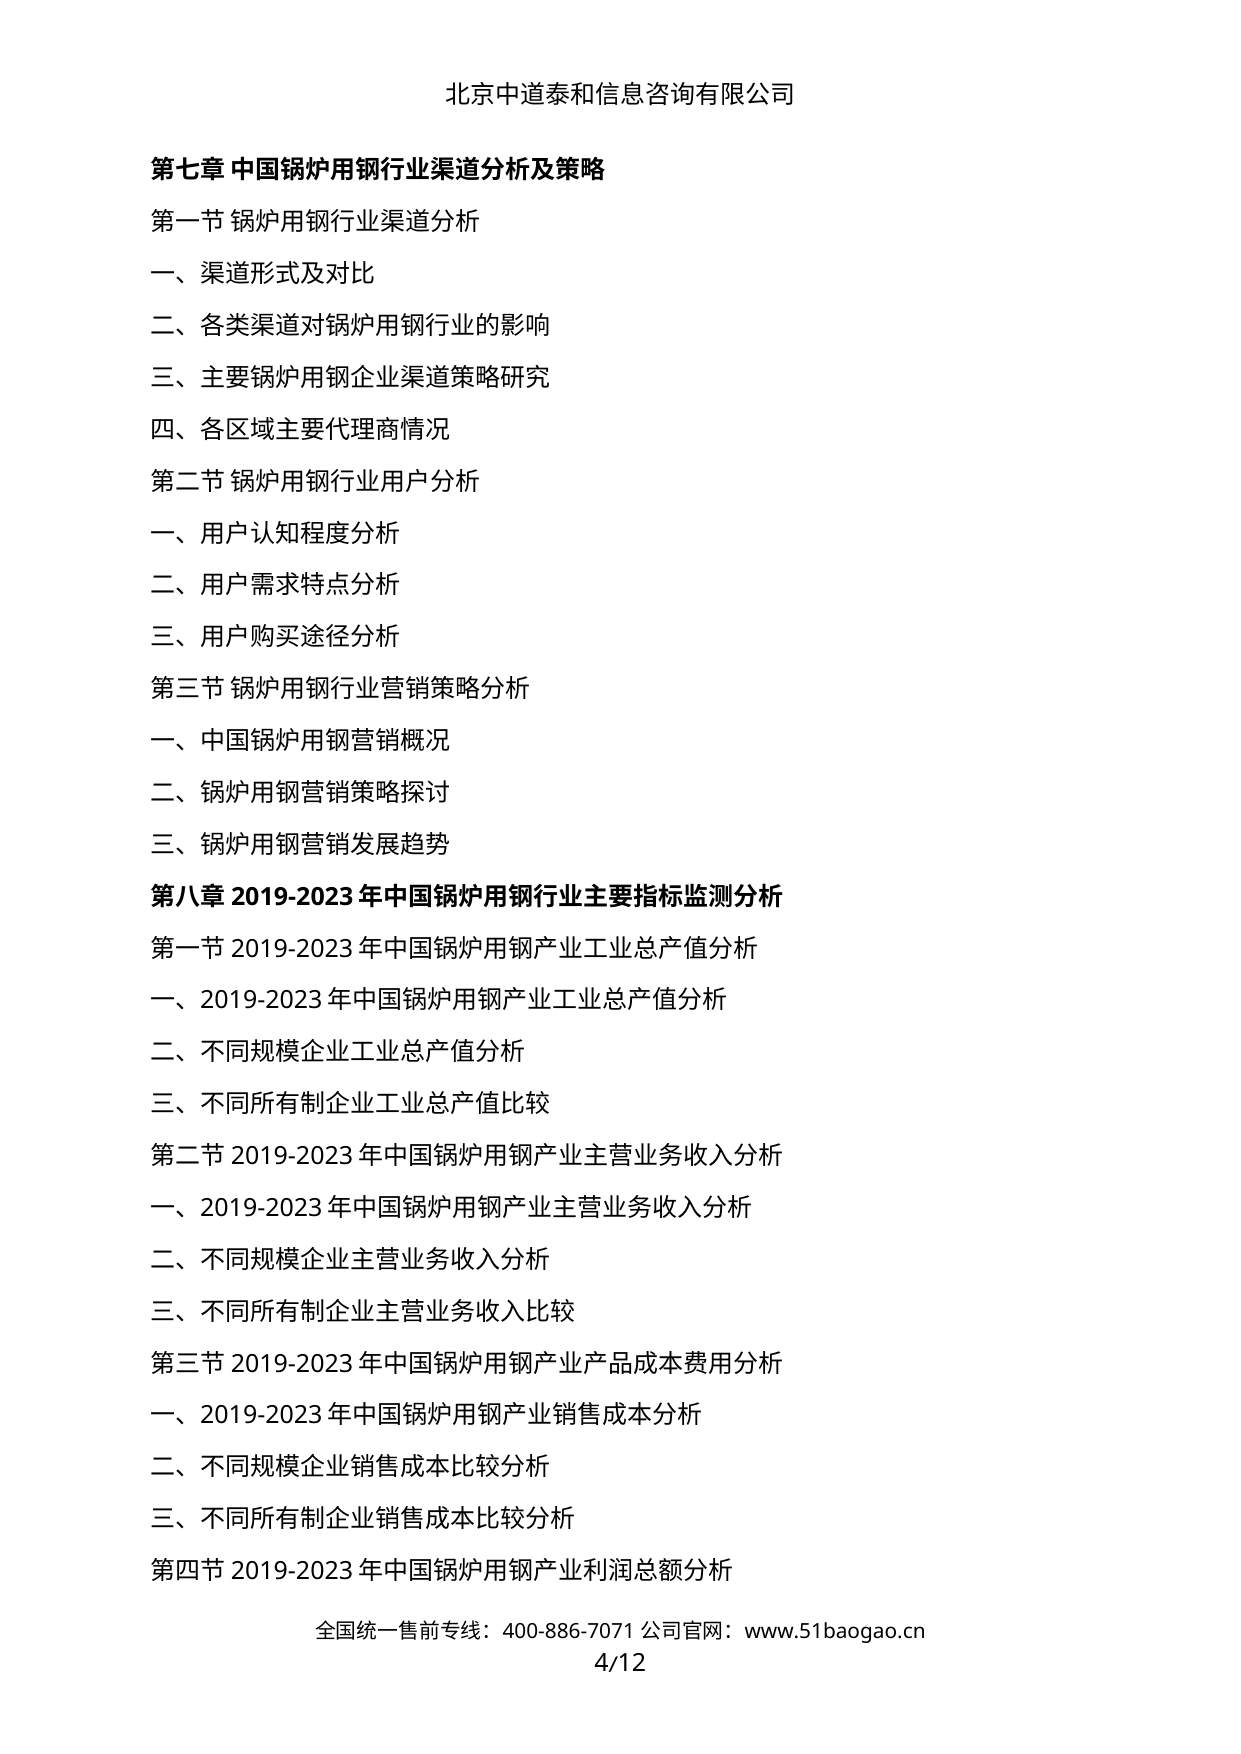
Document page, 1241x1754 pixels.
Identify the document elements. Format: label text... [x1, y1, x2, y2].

text 第一节 2019-2023年中国锅炉用钢产业工业总产值分析 [150, 928, 1090, 964]
text 三、不同所有制企业销售成本比较分析 [150, 1499, 1090, 1535]
text 一、2019-2023年中国锅炉用钢产业主营业务收入分析 [150, 1187, 1090, 1224]
text 第二节 锅炉用钢行业用户分析 [150, 461, 1090, 497]
text 三、主要锅炉用钢企业渠道策略研究 [150, 357, 1090, 394]
text 第四节 2019-2023年中国锅炉用钢产业利润总额分析 [150, 1551, 1090, 1587]
text 一、2019-2023年中国锅炉用钢产业工业总产值分析 [150, 980, 1090, 1016]
text 四、各区域主要代理商情况 [150, 409, 1090, 446]
text 一、渠道形式及对比 [150, 254, 1090, 290]
text 二、不同规模企业销售成本比较分析 [150, 1447, 1090, 1483]
text 二、各类渠道对锅炉用钢行业的影响 [150, 306, 1090, 342]
text 二、锅炉用钢营销策略探讨 [150, 772, 1090, 809]
text 第三节 2019-2023年中国锅炉用钢产业产品成本费用分析 [150, 1343, 1090, 1379]
text 第二节 2019-2023年中国锅炉用钢产业主营业务收入分析 [150, 1136, 1090, 1172]
text 三、锅炉用钢营销发展趋势 [150, 824, 1090, 861]
text 二、用户需求特点分析 [150, 565, 1090, 601]
text 第一节 锅炉用钢行业渠道分析 [150, 202, 1090, 238]
text 一、用户认知程度分析 [150, 513, 1090, 549]
text 一、2019-2023年中国锅炉用钢产业销售成本分析 [150, 1395, 1090, 1431]
text 二、不同规模企业主营业务收入分析 [150, 1239, 1090, 1276]
text 二、不同规模企业工业总产值分析 [150, 1032, 1090, 1068]
text 三、不同所有制企业主营业务收入比较 [150, 1291, 1090, 1327]
text 第七章 中国锅炉用钢行业渠道分析及策略 [150, 150, 1090, 186]
text 三、不同所有制企业工业总产值比较 [150, 1084, 1090, 1120]
text 第八章 2019-2023年中国锅炉用钢行业主要指标监测分析 [150, 876, 1090, 912]
text 第三节 锅炉用钢行业营销策略分析 [150, 669, 1090, 705]
text 一、中国锅炉用钢营销概况 [150, 721, 1090, 757]
text 三、用户购买途径分析 [150, 617, 1090, 653]
